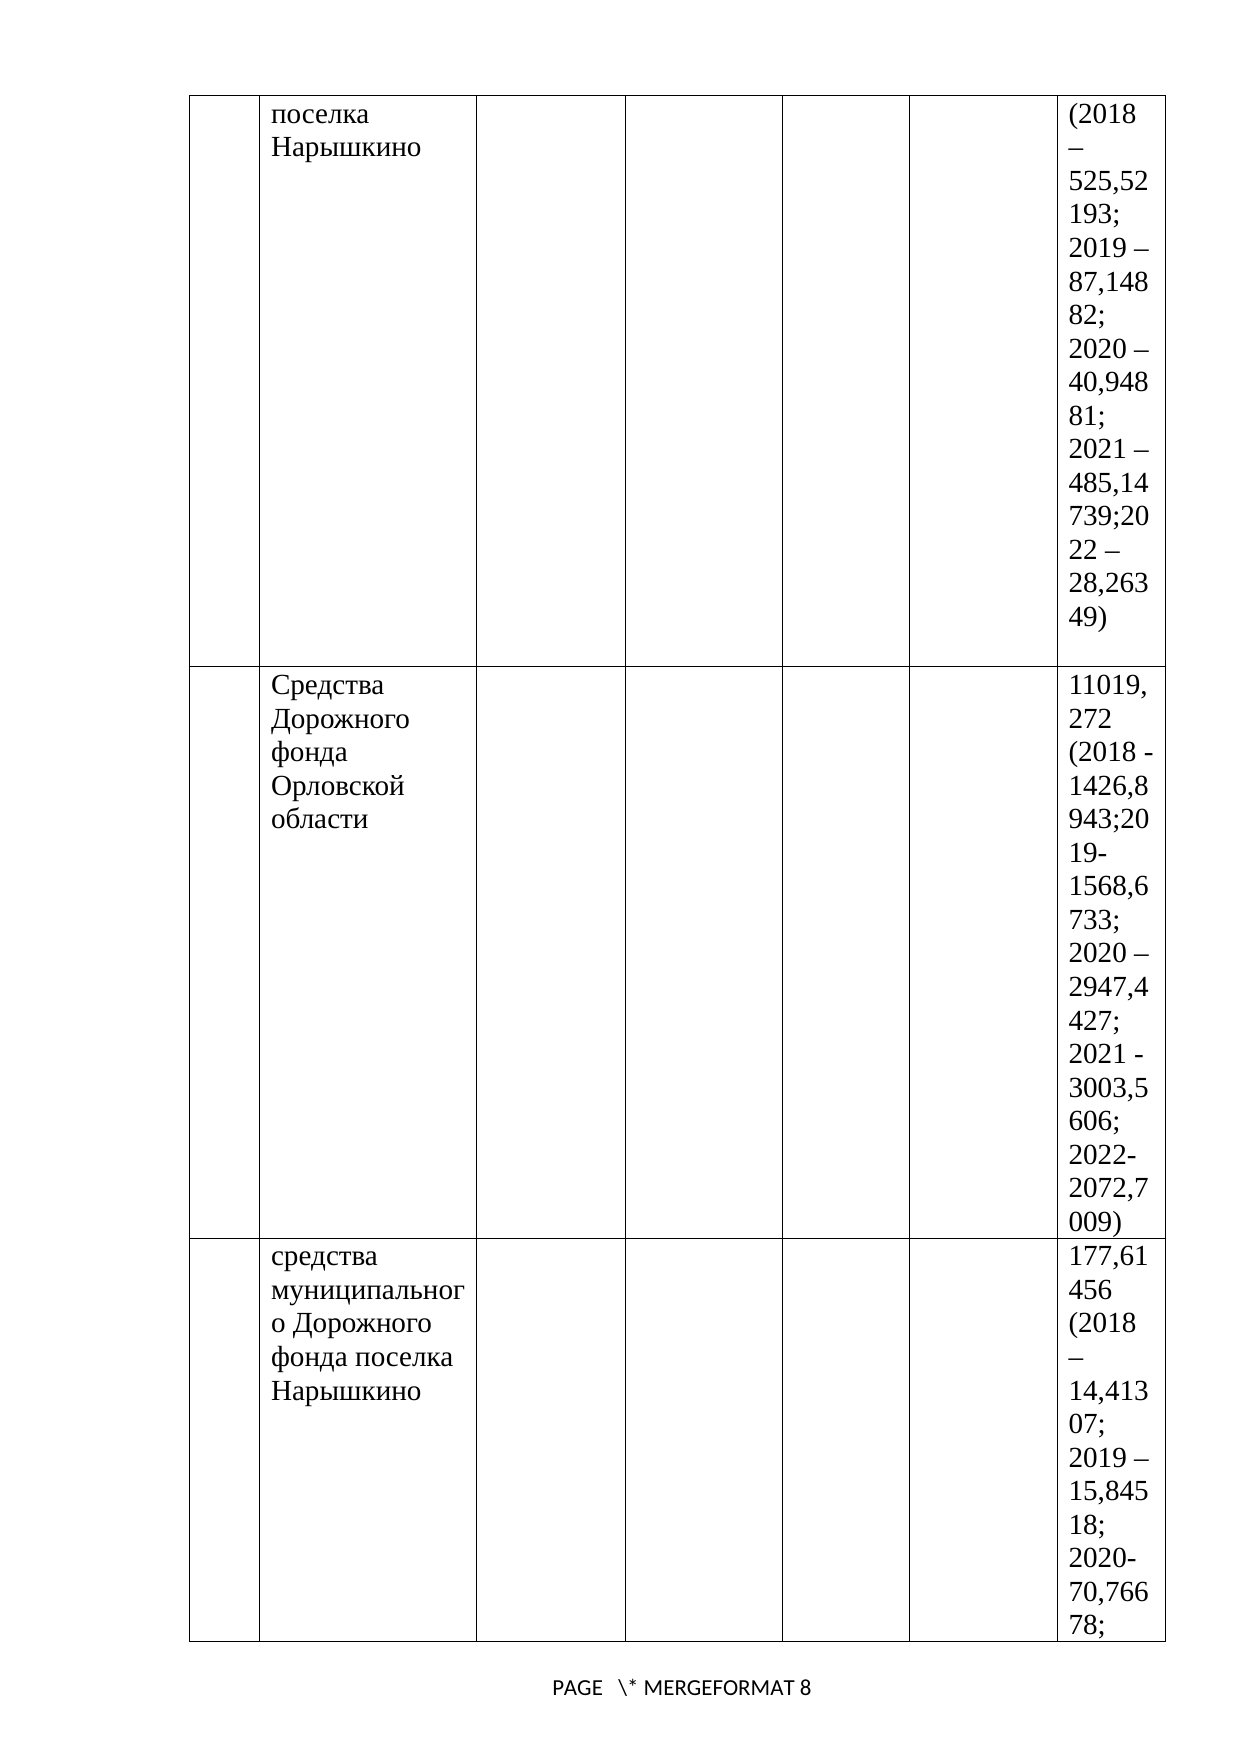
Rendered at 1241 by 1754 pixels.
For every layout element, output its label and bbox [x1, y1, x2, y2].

table_header [184, 90, 1182, 1648]
